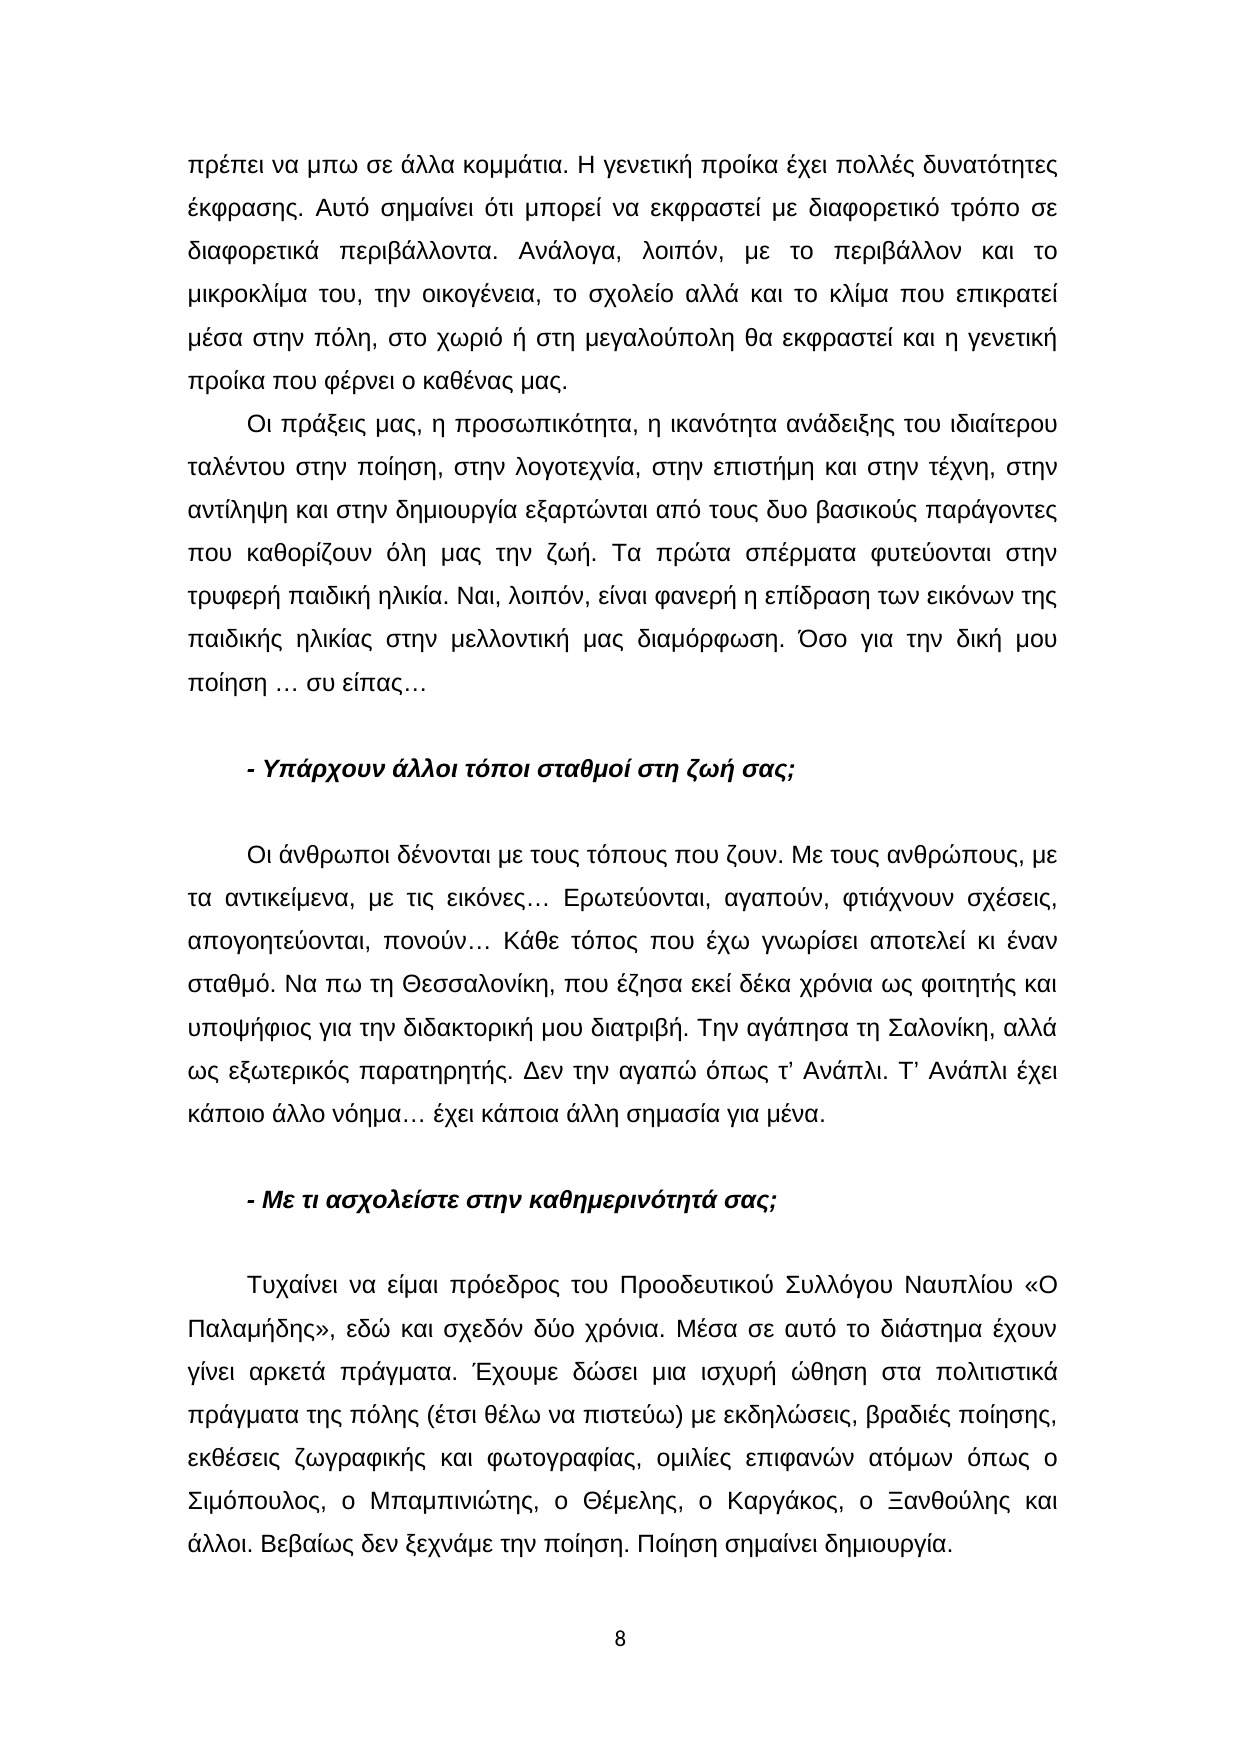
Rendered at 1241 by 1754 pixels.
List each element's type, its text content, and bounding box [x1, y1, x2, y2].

list Τυχαίνει να είμαι πρόεδρος του Προοδευτικού Συλλόγου Ναυπλίου «Ο Παλαμήδης», εδώ και σχεδόν δύο χρόνια. Μέσα σε αυτό το διάστημα έχουν γίνει αρκετά πράγματα. Έχουμε δώσει μια ισχυρή ώθηση στα πολιτιστικά πράγματα της πόλης (έτσι θέλω να πιστεύω) με εκδηλώσεις, βραδιές ποίησης, εκθέσεις ζωγραφικής και φωτογραφίας, ομιλίες επιφανών ατόμων όπως ο Σιμόπουλος, ο Μπαμπινιώτης, ο Θέμελης, ο Καργάκος, ο Ξανθούλης και άλλοι. Βεβαίως δεν ξεχνάμε την ποίηση. Ποίηση σημαίνει δημιουργία. [187, 1271, 1059, 1558]
list Οι άνθρωποι δένονται με τους τόπους που ζουν. Με τους ανθρώπους, με τα αντικείμενα, με τις εικόνες… Ερωτεύονται, αγαπούν, φτιάχνουν σχέσεις, απογοητεύονται, πονούν… Κάθε τόπος που έχω γνωρίσει αποτελεί κι έναν σταθμό. Να πω τη Θεσσαλονίκη, που έζησα εκεί δέκα χρόνια ως φοιτητής και υποψήφιος για την διδακτορική μου διατριβή. Την αγάπησα τη Σαλονίκη, αλλά ως εξωτερικός παρατηρητής. Δεν την αγαπώ όπως τ’ Ανάπλι. Τ’ Ανάπλι έχει κάποιο άλλο νόημα… έχει κάποια άλλη σημασία για μένα. [187, 840, 1059, 1127]
list Οι πράξεις μας, η προσωπικότητα, η ικανότητα ανάδειξης του ιδιαίτερου ταλέντου στην ποίηση, στην λογοτεχνία, στην επιστήμη και στην τέχνη, στην αντίληψη και στην δημιουργία εξαρτώνται από τους δυο βασικούς παράγοντες που καθορίζουν όλη μας την ζωή. Τα πρώτα σπέρματα φυτεύονται στην τρυφερή παιδική ηλικία. Ναι, λοιπόν, είναι φανερή η επίδραση των εικόνων της παιδικής ηλικίας στην μελλοντική μας διαμόρφωση. Όσο για την δική μου ποίηση … συ είπας… [187, 409, 1059, 696]
list - Υπάρχουν άλλοι τόποι σταθμοί στη ζωή σας; [187, 754, 1059, 782]
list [187, 150, 1059, 394]
list - Με τι ασχολείστε στην καθημερινότητά σας; [187, 1185, 1059, 1214]
